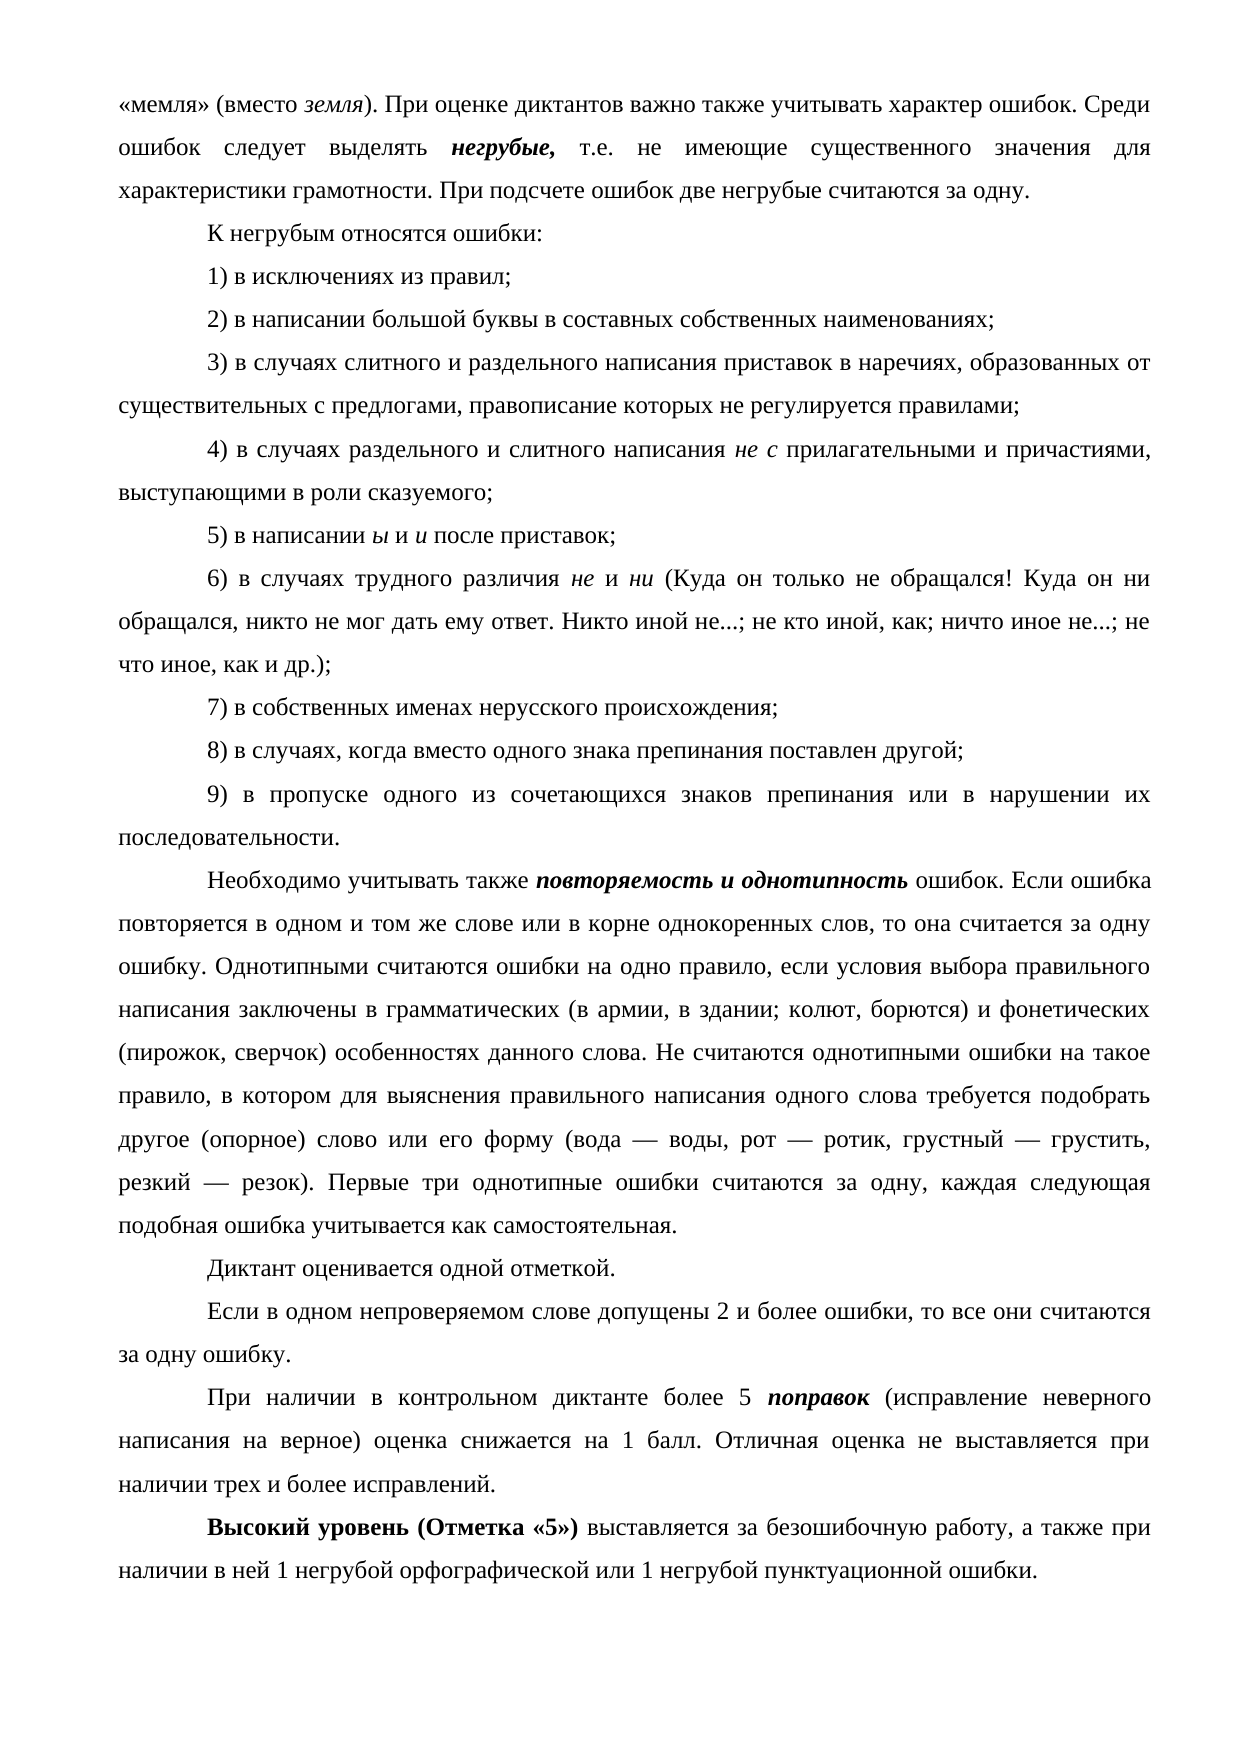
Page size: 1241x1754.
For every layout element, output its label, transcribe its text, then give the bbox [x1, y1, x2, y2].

text Если в одном непроверяемом слове допущены 2 и более ошибки, то все они считаются за одну ошибку. [118, 1296, 1152, 1368]
text Необходимо учитывать также повторяемость и однотипность ошибок. Если ошибка повторяется в одном и том же слове или в корне однокоренных слов, то она считается за одну ошибку. Однотипными считаются ошибки на одно правило, если условия выбора правильного написания заключены в грамматических (в армии, в здании; колют, борются) и фонетических (пирожок, сверчок) особенностях данного слова. Не считаются однотипными ошибки на такое правило, в котором для выяснения правильного написания одного слова требуется подобрать другое (опорное) слово или его форму (вода — воды, рот — ротик, грустный — грустить, резкий — резок). Первые три однотипные ошибки считаются за одну, каждая следующая подобная ошибка учитывается как самостоятельная. [118, 865, 1152, 1239]
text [118, 89, 1152, 204]
text 9) в пропуске одного из сочетающихся знаков препинания или в нарушении их последовательности. [118, 779, 1152, 851]
text 7) в собственных именах нерусского происхождения; [118, 692, 1152, 721]
text 2) в написании большой буквы в составных собственных наименованиях; [118, 304, 1152, 333]
text 4) в случаях раздельного и слитного написания не с прилагательными и причастиями, выступающими в роли сказуемого; [118, 434, 1152, 506]
text 8) в случаях, когда вместо одного знака препинания поставлен другой; [118, 736, 1152, 764]
text Диктант оценивается одной отметкой. [118, 1253, 1152, 1282]
text Высокий уровень (Отметка «5») выставляется за безошибочную работу, а также при наличии в ней 1 негрубой орфографической или 1 негрубой пунктуационной ошибки. [118, 1512, 1152, 1584]
text При наличии в контрольном диктанте более 5 поправок (исправление неверного написания на верное) оценка снижается на 1 балл. Отличная оценка не выставляется при наличии трех и более исправлений. [118, 1382, 1152, 1497]
text 1) в исключениях из правил; [118, 261, 1152, 290]
text 3) в случаях слитного и раздельного написания приставок в наречиях, образованных от существительных с предлогами, правописание которых не регулируется правилами; [118, 347, 1152, 419]
text 5) в написании ы и и после приставок; [118, 520, 1152, 549]
text К негрубым относятся ошибки: [118, 218, 1152, 247]
text 6) в случаях трудного различия не и ни (Куда он только не обращался! Куда он ни обращался, никто не мог дать ему ответ. Никто иной не...; не кто иной, как; ничто иное не...; не что иное, как и др.); [118, 563, 1152, 678]
